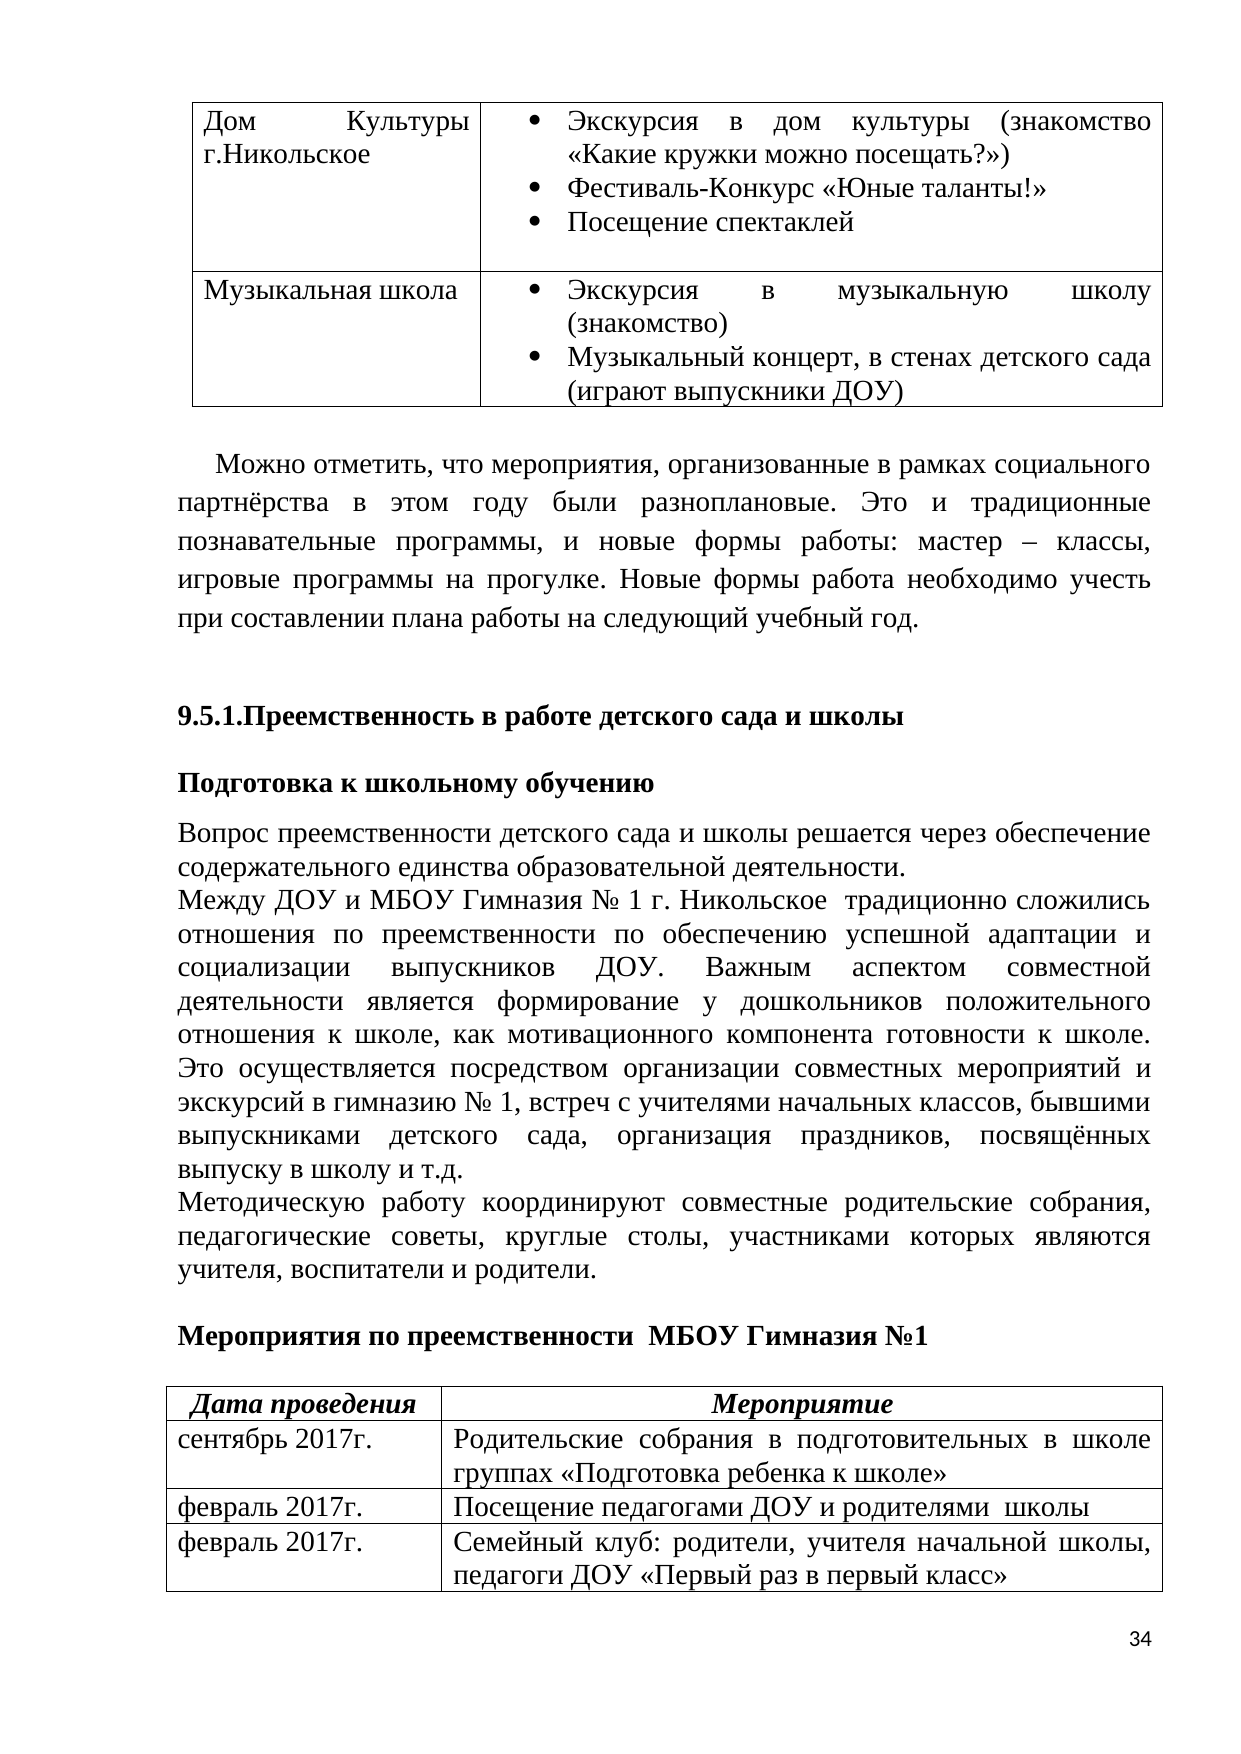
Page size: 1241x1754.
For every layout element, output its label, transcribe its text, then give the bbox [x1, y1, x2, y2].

table_cell февраль 2017г. [167, 1489, 441, 1523]
table_cell февраль 2017г. [167, 1524, 441, 1591]
text Методическую работу координируют совместные родительские собрания, педагогические советы, круглые столы, участниками которых являются учителя, воспитатели и родители. [177, 1184, 1152, 1285]
text 9.5.1.Преемственность в работе детского сада и школы [177, 698, 1152, 731]
table_header Дата проведения [167, 1387, 441, 1420]
table_cell Посещение педагогами ДОУ и родителями школы [442, 1489, 1162, 1523]
table_cell Экскурсия в дом культуры (знакомство «Какие кружки можно посещать?») Фестиваль-Конкурс «Юные таланты!» Посещение спектаклей [481, 103, 1162, 271]
text Подготовка к школьному обучению [177, 765, 1152, 798]
table_cell Дом Культуры г.Никольское [193, 103, 480, 271]
table_cell Родительские собрания в подготовительных в школе группах «Подготовка ребенка к школе» [442, 1421, 1162, 1488]
text Вопрос преемственности детского сада и школы решается через обеспечение содержательного единства образовательной деятельности. [177, 815, 1152, 882]
table_cell Семейный клуб: родители, учителя начальной школы, педагоги ДОУ «Первый раз в первый класс» [442, 1524, 1162, 1591]
table_cell Экскурсия в музыкальную школу (знакомство) Музыкальный концерт, в стенах детского сада (играют выпускники ДОУ) [481, 272, 1162, 406]
text Мероприятия по преемственности МБОУ Гимназия №1 [177, 1318, 1152, 1352]
table_cell сентябрь 2017г. [167, 1421, 441, 1488]
table_header Мероприятие [442, 1387, 1162, 1420]
table_cell Музыкальная школа [193, 272, 480, 406]
text Можно отметить, что мероприятия, организованные в рамках социального партнёрства в этом году были разноплановые. Это и традиционные познавательные программы, и новые формы работы: мастер – классы, игровые программы на прогулке. Новые формы работа необходимо учесть при составлении плана работы на следующий учебный год. [177, 446, 1152, 633]
text Между ДОУ и МБОУ Гимназия № 1 г. Никольское традиционно сложились отношения по преемственности по обеспечению успешной адаптации и социализации выпускников ДОУ. Важным аспектом совместной деятельности является формирование у дошкольников положительного отношения к школе, как мотивационного компонента готовности к школе. Это осуществляется посредством организации совместных мероприятий и экскурсий в гимназию № 1, встреч с учителями начальных классов, бывшими выпускниками детского сада, организация праздников, посвящённых выпуску в школу и т.д. [177, 882, 1152, 1184]
